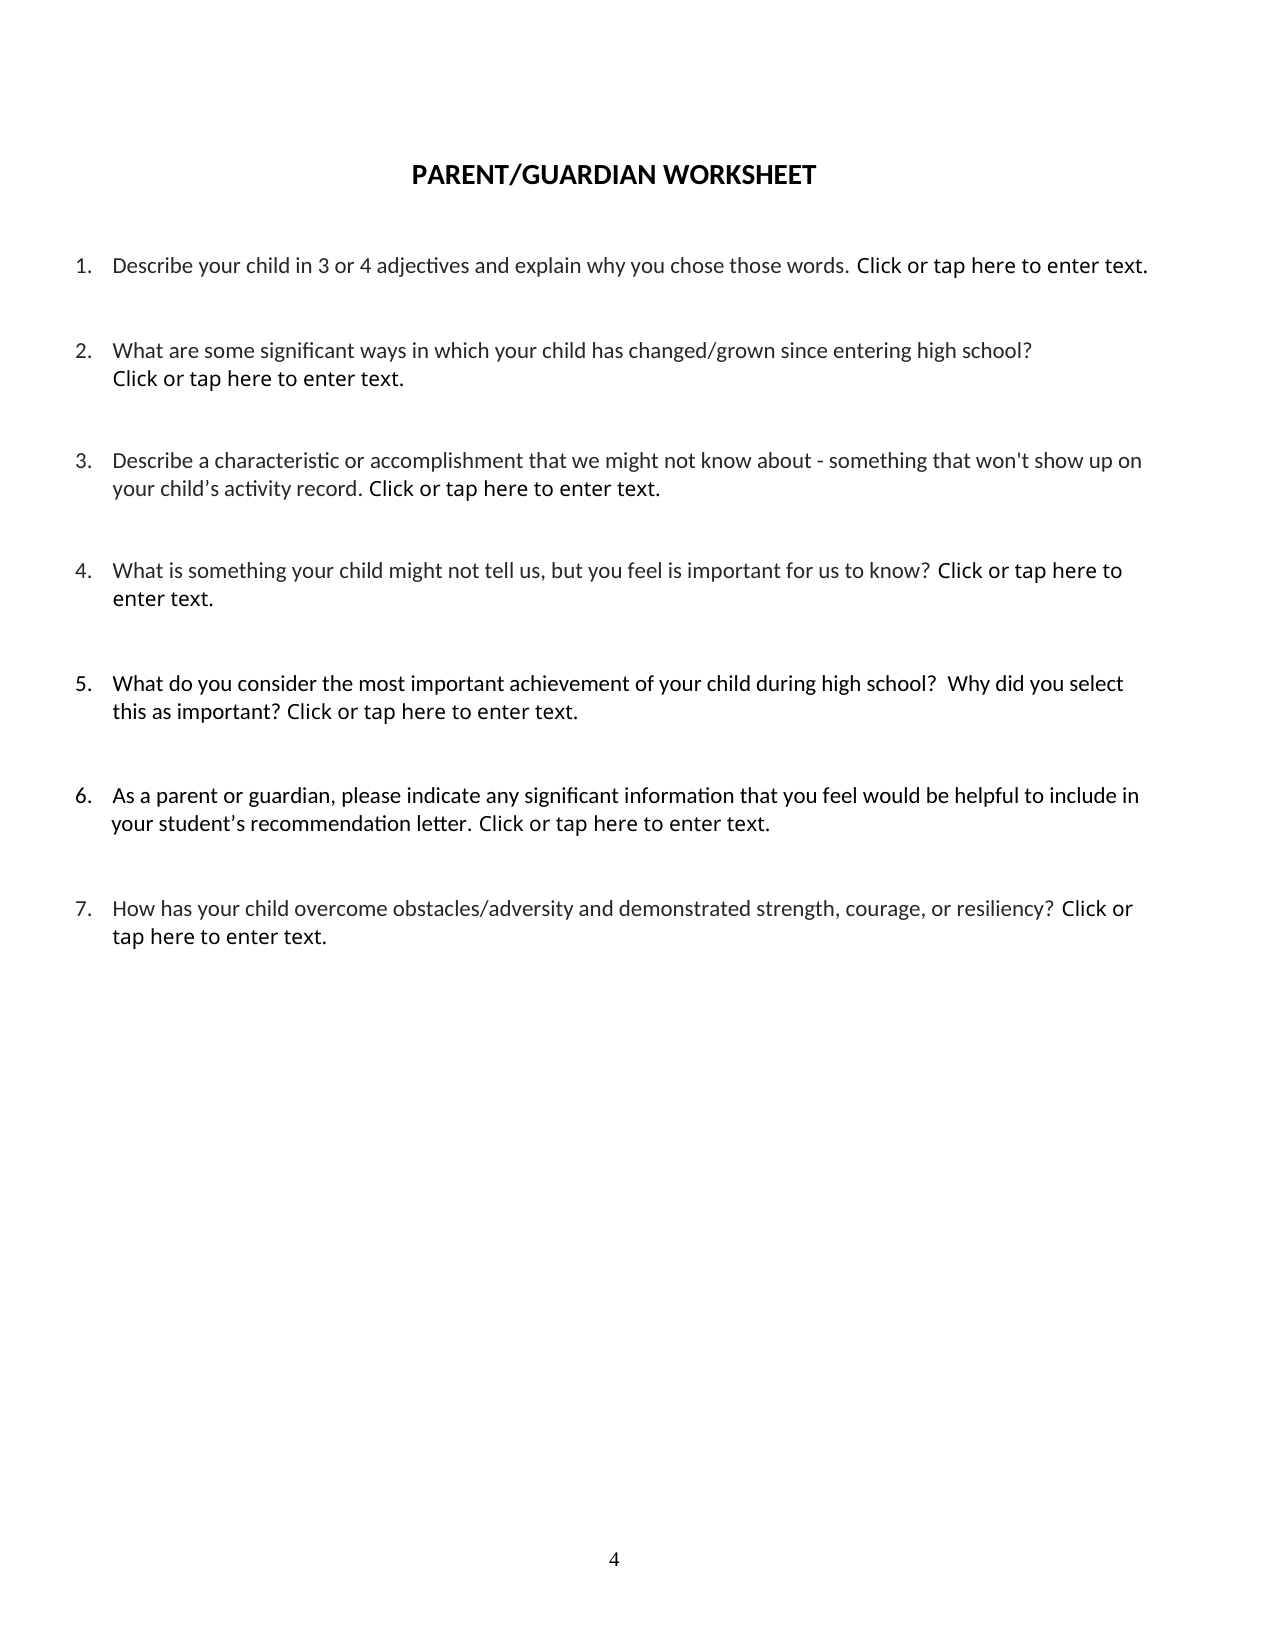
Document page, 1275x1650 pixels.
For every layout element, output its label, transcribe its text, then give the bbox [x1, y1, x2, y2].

list What are some significant ways in which your child has changed/grown since entering high school? [75, 336, 1153, 393]
list Describe a characteristic or accomplishment that we might not know about - something that won't show up on your child’s activity record. [75, 446, 1153, 503]
list What do you consider the most important achievement of your child during high school? Why did you select this as important? [75, 669, 1153, 725]
subtitle PARENT/GUARDIAN WORKSHEET [75, 156, 1153, 192]
text your student’s recommendation letter. [75, 809, 1266, 838]
list As a parent or guardian, please indicate any significant information that you feel would be helpful to include in [75, 781, 1266, 809]
list Describe your child in 3 or 4 adjectives and explain why you chose those words. [75, 251, 1153, 280]
list What is something your child might not tell us, but you feel is important for us to know? [75, 556, 1153, 613]
list How has your child overcome obstacles/adversity and demonstrated strength, courage, or resiliency? [75, 894, 1153, 951]
